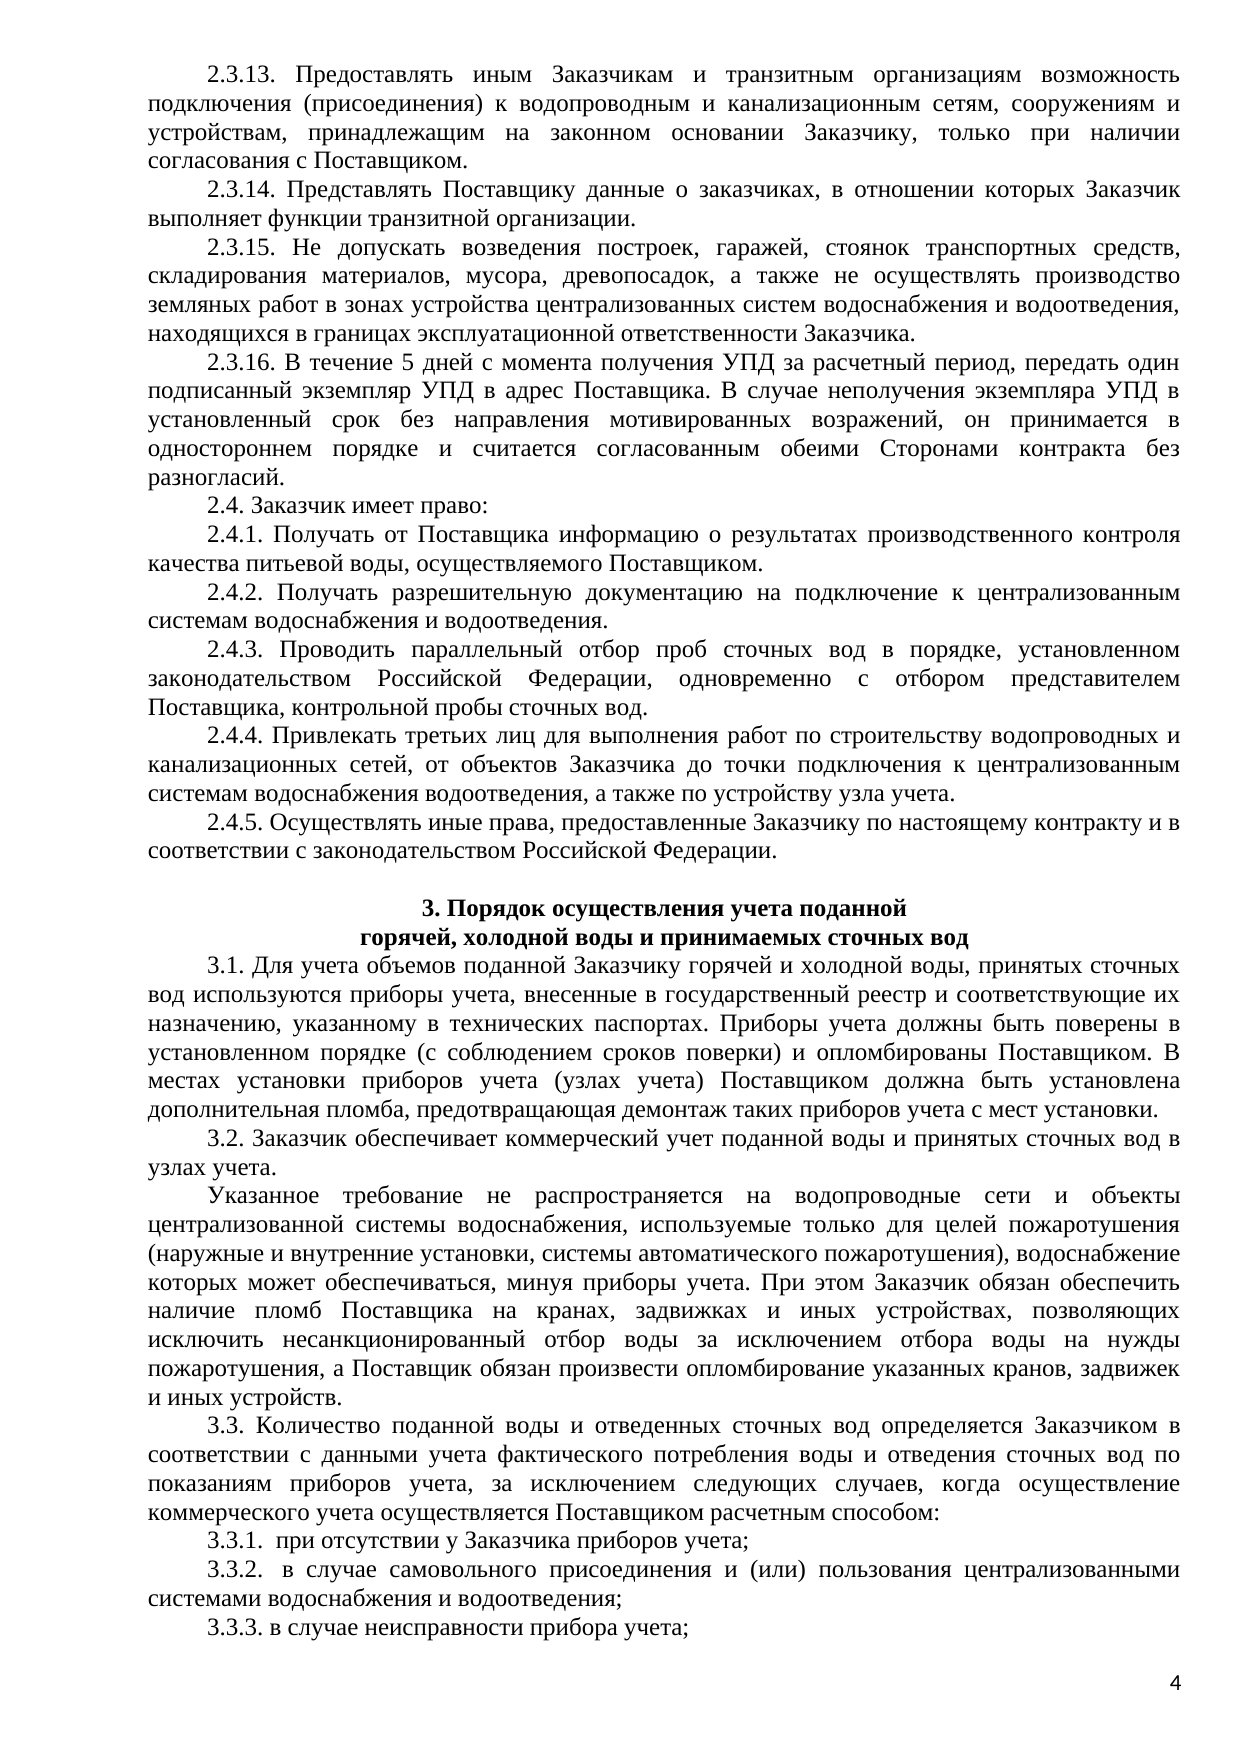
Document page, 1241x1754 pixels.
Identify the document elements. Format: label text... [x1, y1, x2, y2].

text 2.3.13. Предоставлять иным Заказчикам и транзитным организациям возможность подключения (присоединения) к водопроводным и канализационным сетям, сооружениям и устройствам, принадлежащим на законном основании Заказчику, только при наличии согласования с Поставщиком. [148, 59, 1181, 174]
text Указанное требование не распространяется на водопроводные сети и объекты централизованной системы водоснабжения, используемые только для целей пожаротушения (наружные и внутренние установки, системы автоматического пожаротушения), водоснабжение которых может обеспечиваться, минуя приборы учета. При этом Заказчик обязан обеспечить наличие пломб Поставщика на кранах, задвижках и иных устройствах, позволяющих исключить несанкционированный отбор воды за исключением отбора воды на нужды пожаротушения, а Поставщик обязан произвести опломбирование указанных кранов, задвижек и иных устройств. [148, 1180, 1181, 1410]
text 3.3.2. в случае самовольного присоединения и (или) пользования централизованными системами водоснабжения и водоотведения; [148, 1554, 1181, 1612]
text 2.4.1. Получать от Поставщика информацию о результатах производственного контроля качества питьевой воды, осуществляемого Поставщиком. [148, 519, 1181, 577]
text 3.3.3. в случае неисправности прибора учета; [148, 1612, 1181, 1640]
text 3.3. Количество поданной воды и отведенных сточных вод определяется Заказчиком в соответствии с данными учета фактического потребления воды и отведения сточных вод по показаниям приборов учета, за исключением следующих случаев, когда осуществление коммерческого учета осуществляется Поставщиком расчетным способом: [148, 1410, 1181, 1525]
text 2.3.16. В течение 5 дней с момента получения УПД за расчетный период, передать один подписанный экземпляр УПД в адрес Поставщика. В случае неполучения экземпляра УПД в установленный срок без направления мотивированных возражений, он принимается в одностороннем порядке и считается согласованным обеими Сторонами контракта без разногласий. [148, 347, 1181, 490]
text 2.4.4. Привлекать третьих лиц для выполнения работ по строительству водопроводных и канализационных сетей, от объектов Заказчика до точки подключения к централизованным системам водоснабжения водоотведения, а также по устройству узла учета. [148, 720, 1181, 807]
text 3.2. Заказчик обеспечивает коммерческий учет поданной воды и принятых сточных вод в узлах учета. [148, 1123, 1181, 1180]
text 3.3.1. при отсутствии у Заказчика приборов учета; [148, 1525, 1181, 1554]
text 2.3.14. Представлять Поставщику данные о заказчиках, в отношении которых Заказчик выполняет функции транзитной организации. [148, 174, 1181, 232]
text 2.4. Заказчик имеет право: [148, 490, 1181, 519]
text 2.4.5. Осуществлять иные права, предоставленные Заказчику по настоящему контракту и в соответствии с законодательством Российской Федерации. [148, 807, 1181, 864]
text 3. Порядок осуществления учета поданной [148, 893, 1181, 922]
text 2.4.2. Получать разрешительную документацию на подключение к централизованным системам водоснабжения и водоотведения. [148, 577, 1181, 634]
text 2.4.3. Проводить параллельный отбор проб сточных вод в порядке, установленном законодательством Российской Федерации, одновременно с отбором представителем Поставщика, контрольной пробы сточных вод. [148, 634, 1181, 720]
text горячей, холодной воды и принимаемых сточных вод [148, 922, 1181, 950]
text 3.1. Для учета объемов поданной Заказчику горячей и холодной воды, принятых сточных вод используются приборы учета, внесенные в государственный реестр и соответствующие их назначению, указанному в технических паспортах. Приборы учета должны быть поверены в установленном порядке (с соблюдением сроков поверки) и опломбированы Поставщиком. В местах установки приборов учета (узлах учета) Поставщиком должна быть установлена дополнительная пломба, предотвращающая демонтаж таких приборов учета с мест установки. [148, 950, 1181, 1123]
text 2.3.15. Не допускать возведения построек, гаражей, стоянок транспортных средств, складирования материалов, мусора, древопосадок, а также не осуществлять производство земляных работ в зонах устройства централизованных систем водоснабжения и водоотведения, находящихся в границах эксплуатационной ответственности Заказчика. [148, 232, 1181, 347]
